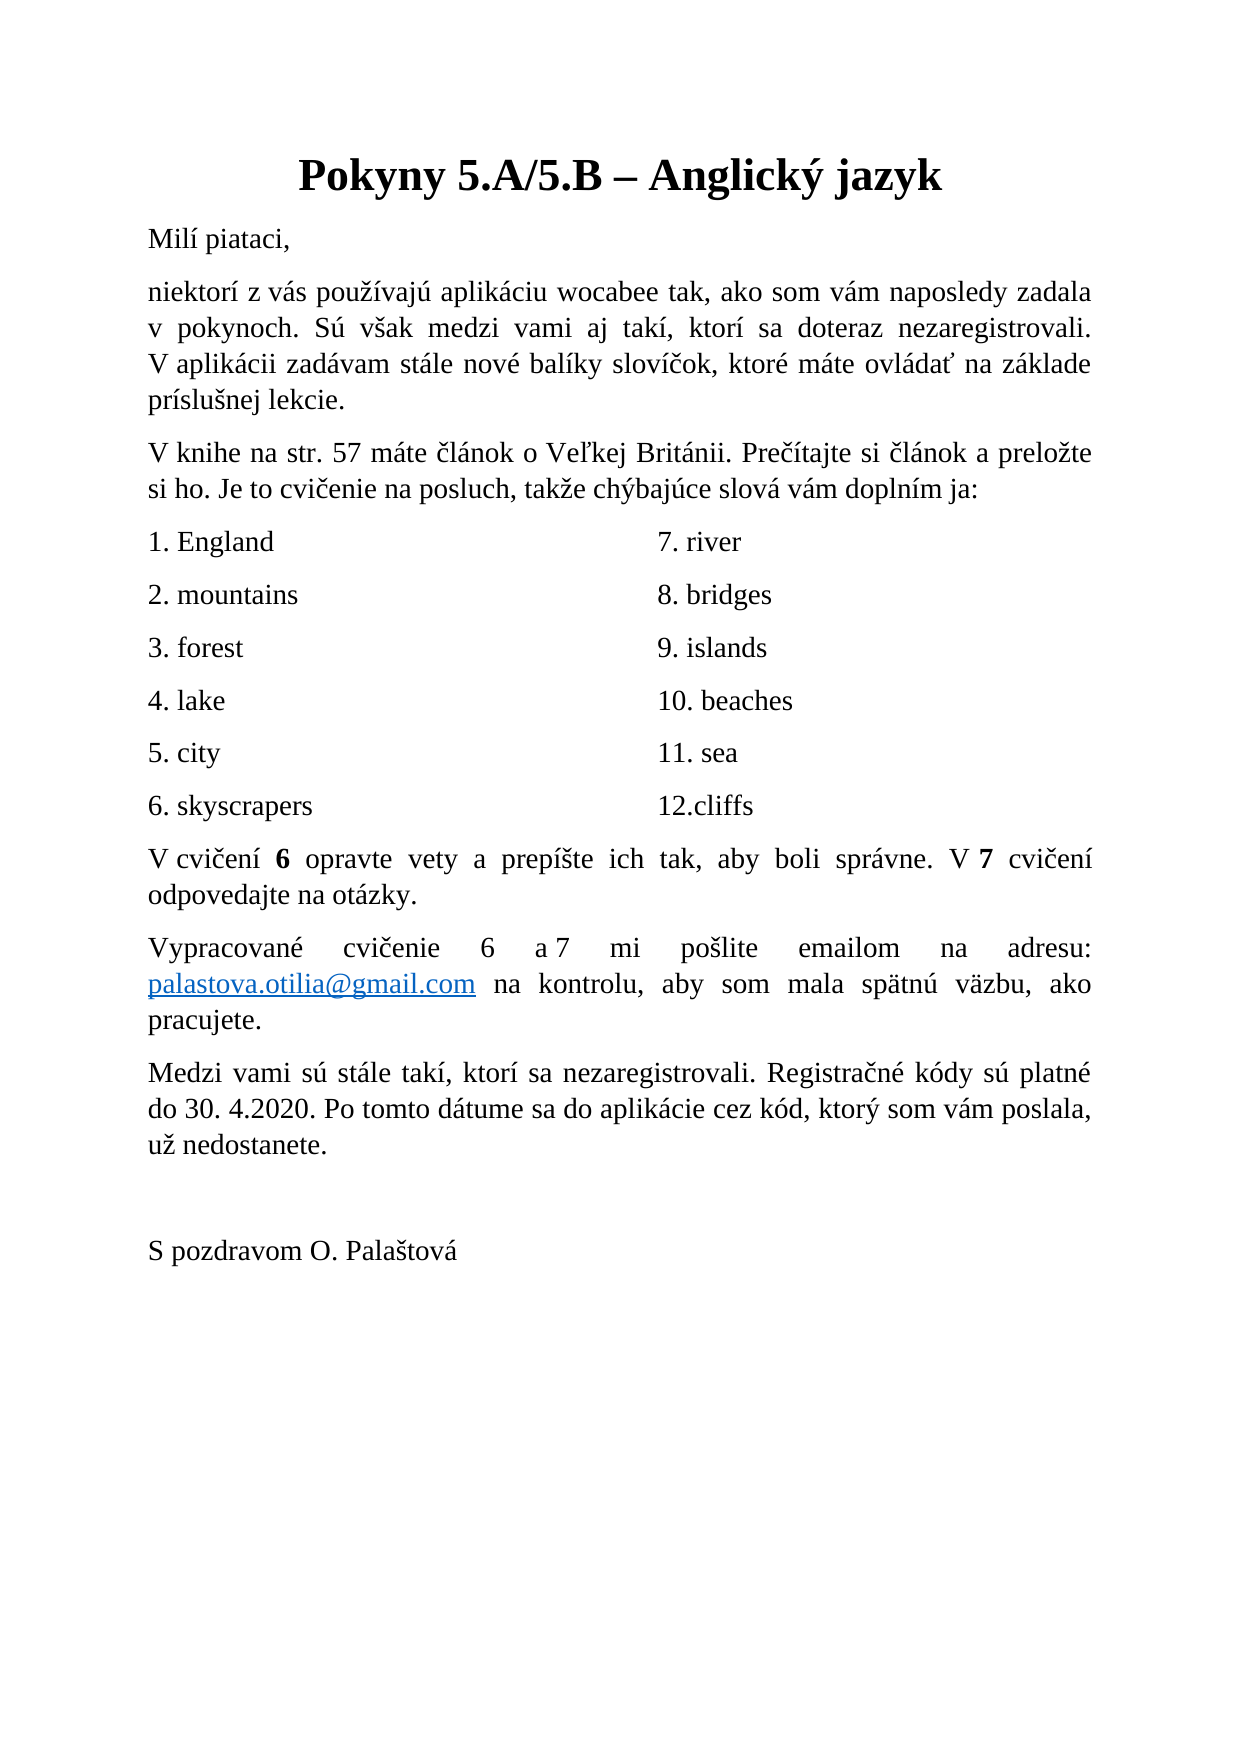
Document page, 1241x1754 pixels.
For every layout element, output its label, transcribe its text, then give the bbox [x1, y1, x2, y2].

text 9. islands [657, 630, 1093, 663]
text 11. sea [657, 735, 1093, 769]
text V cvičení 6 opravte vety a prepíšte ich tak, aby boli správne. V 7 cvičení odpovedajte na otázky. [148, 841, 1093, 911]
text 1. England [148, 524, 583, 558]
text 6. skyscrapers [148, 788, 583, 822]
text 12.cliffs [657, 788, 1093, 822]
text 10. beaches [657, 683, 1093, 716]
text 2. mountains [148, 577, 583, 611]
text 7. river [657, 524, 1093, 558]
text S pozdravom O. Palaštová [148, 1233, 1093, 1267]
text Pokyny 5.A/5.B – Anglický jazyk [148, 148, 1093, 200]
text Medzi vami sú stále takí, ktorí sa nezaregistrovali. Registračné kódy sú platné do 30. 4.2020. Po tomto dátume sa do aplikácie cez kód, ktorý som vám poslala, už nedostanete. [148, 1055, 1093, 1161]
text Vypracované cvičenie 6 a 7 mi pošlite emailom na adresu: palastova.otilia@gmail.com na kontrolu, aby som mala spätnú väzbu, ako pracujete. [148, 930, 1093, 1036]
text V knihe na str. 57 máte článok o Veľkej Británii. Prečítajte si článok a preložte si ho. Je to cvičenie na posluch, takže chýbajúce slová vám doplním ja: [148, 435, 1093, 505]
text 8. bridges [657, 577, 1093, 611]
text 5. city [148, 735, 583, 769]
text niektorí z vás používajú aplikáciu wocabee tak, ako som vám naposledy zadala v pokynoch. Sú však medzi vami aj takí, ktorí sa doteraz nezaregistrovali. V aplikácii zadávam stále nové balíky slovíčok, ktoré máte ovládať na základe príslušnej lekcie. [148, 274, 1093, 416]
text 4. lake [148, 683, 583, 716]
text 3. forest [148, 630, 583, 663]
text Milí piataci, [148, 221, 1093, 255]
